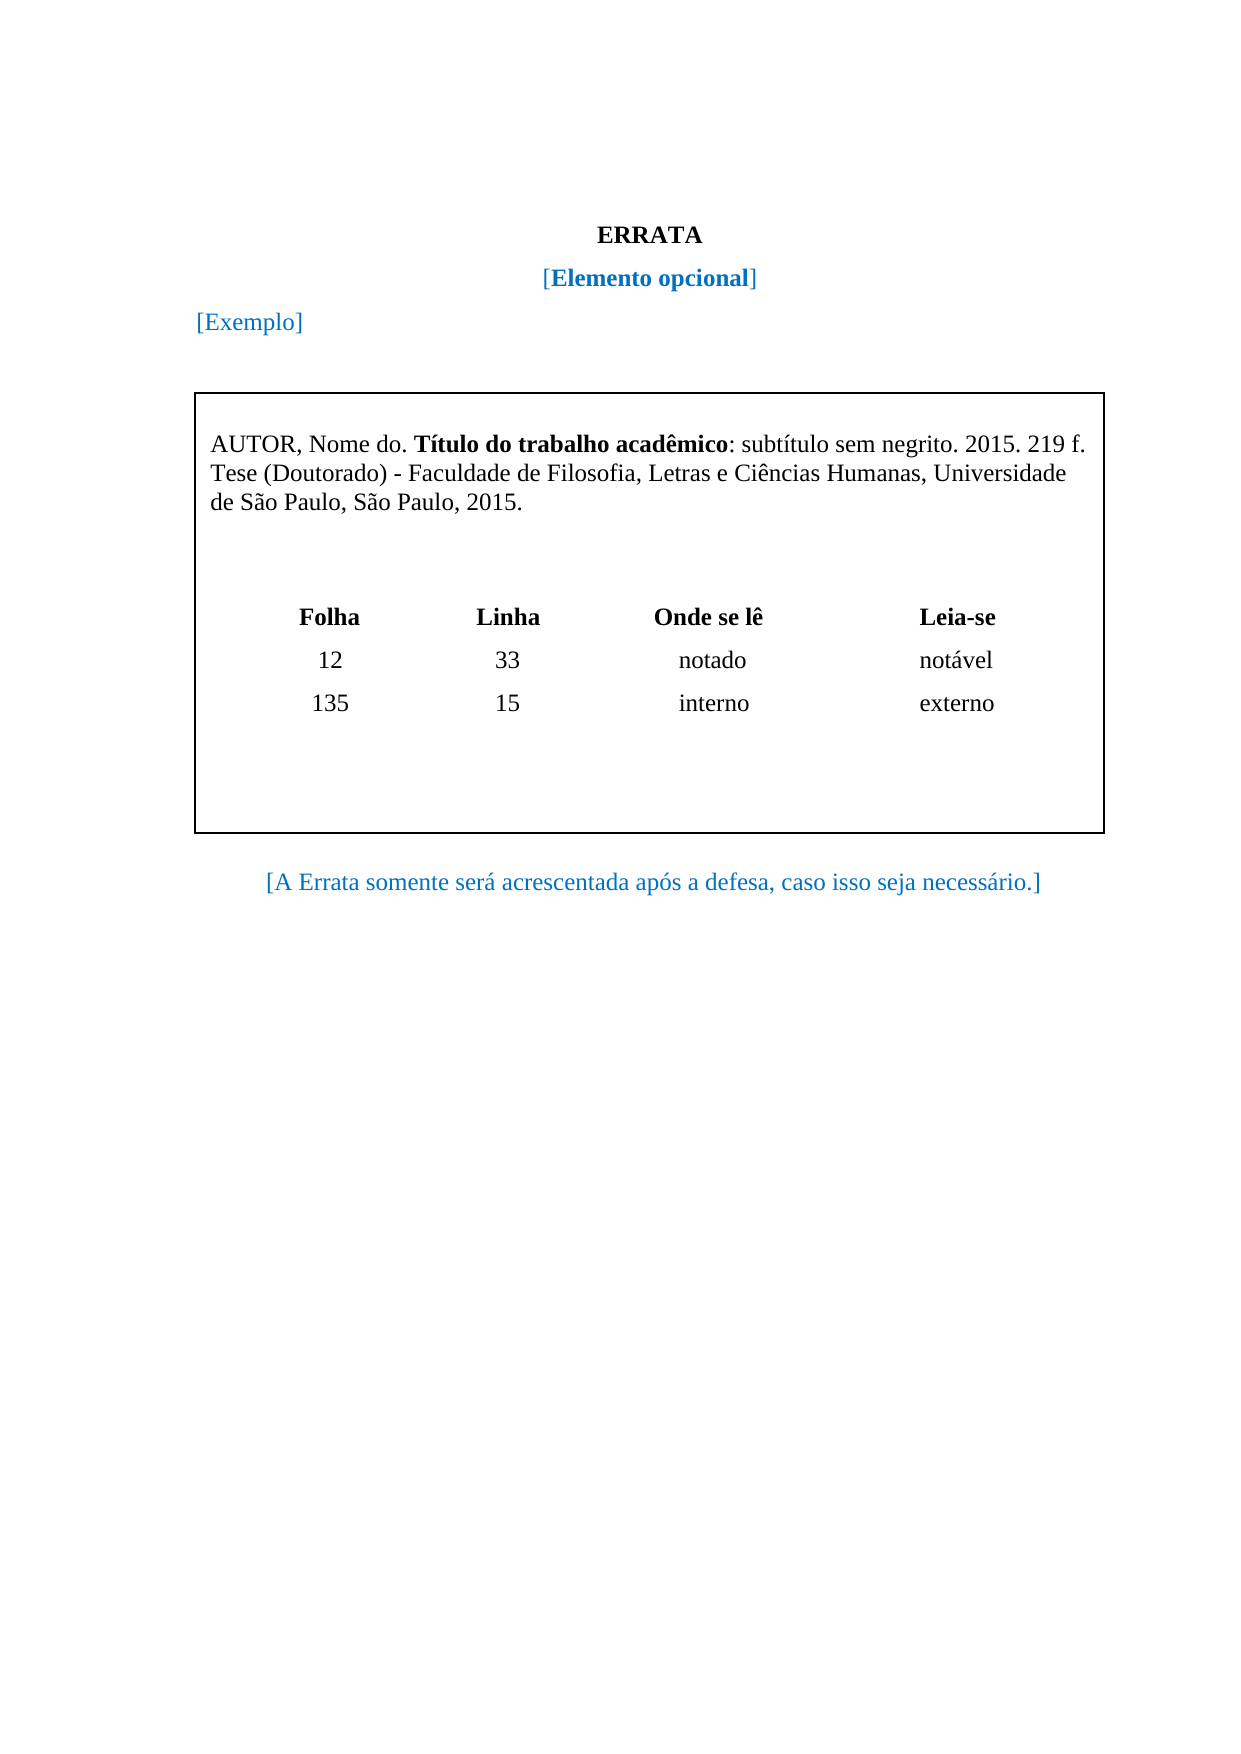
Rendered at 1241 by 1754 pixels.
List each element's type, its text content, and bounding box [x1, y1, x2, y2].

text [Elemento opcional] [177, 263, 1122, 292]
text ERRATA [177, 220, 1122, 249]
text [A Errata somente será acrescentada após a defesa, caso isso seja necessário.] [177, 867, 1122, 896]
text [Exemplo] [177, 307, 1122, 335]
